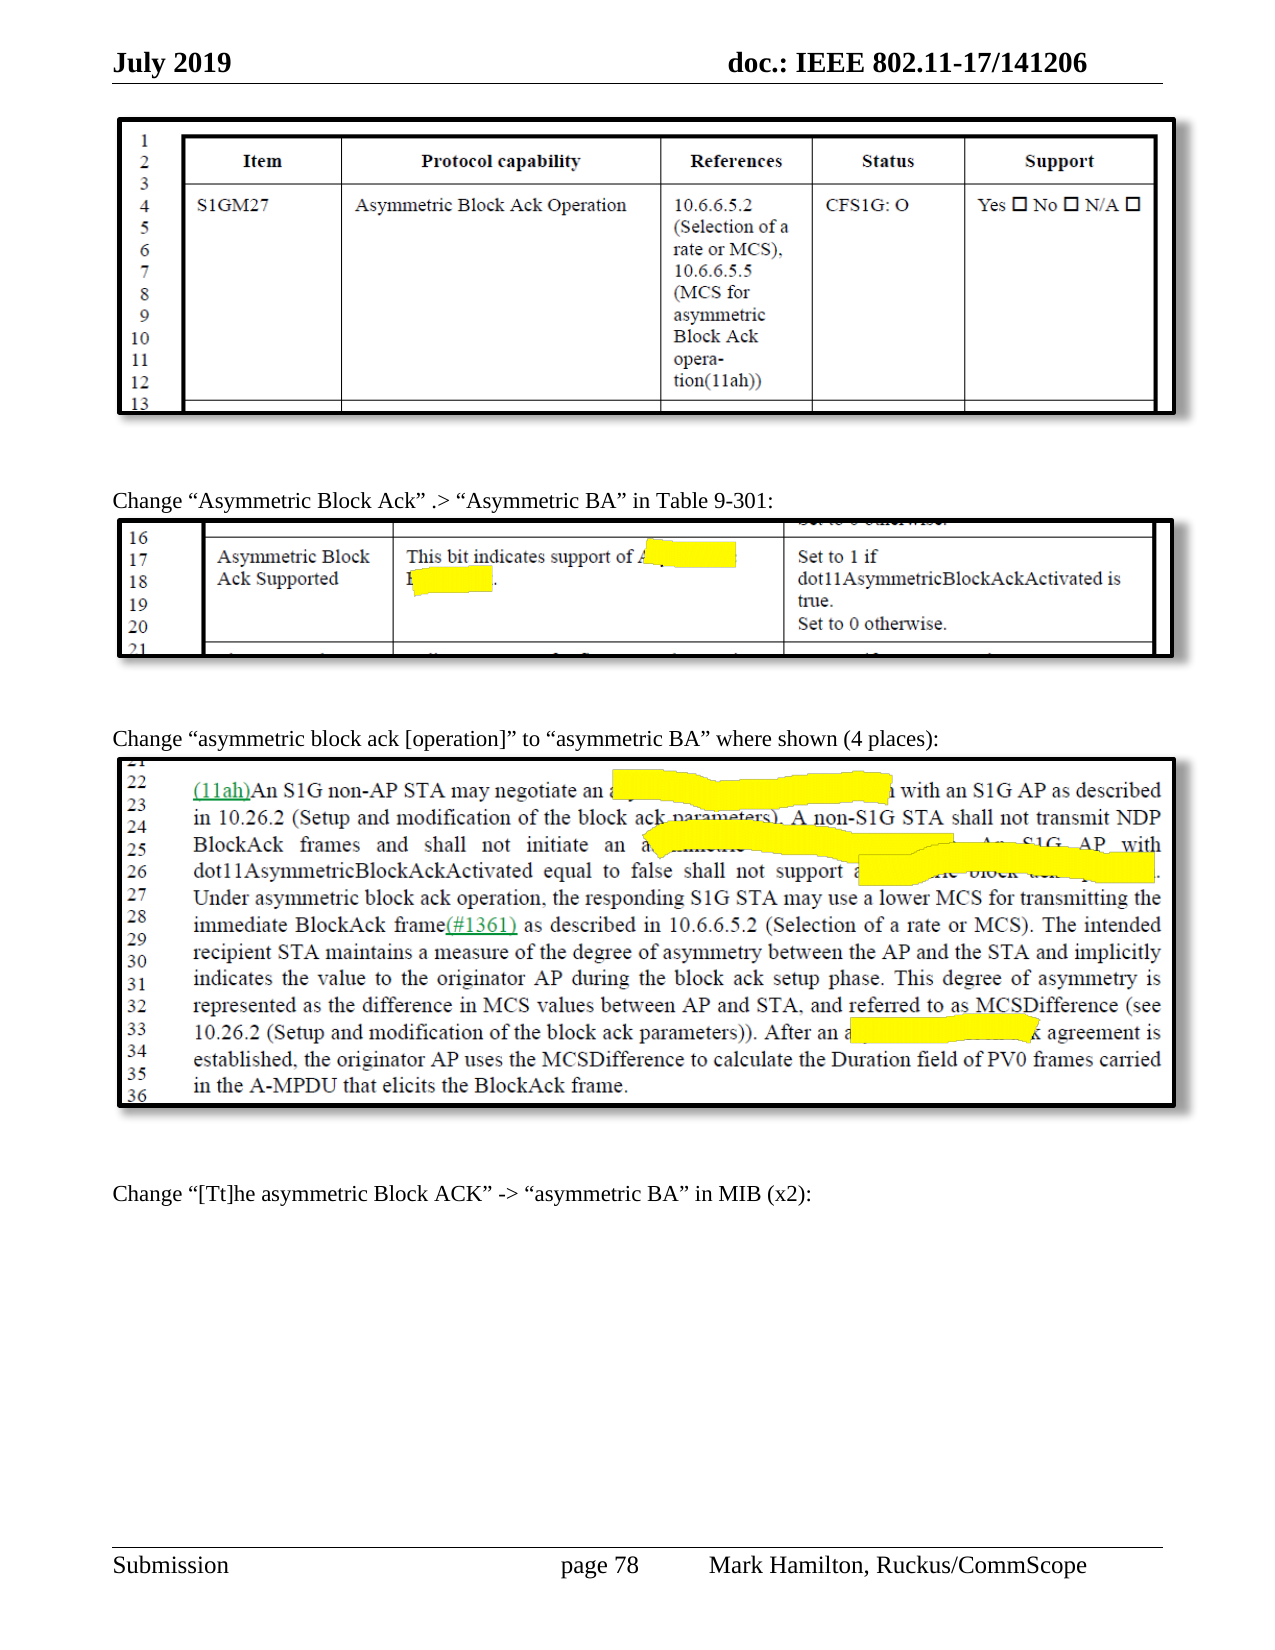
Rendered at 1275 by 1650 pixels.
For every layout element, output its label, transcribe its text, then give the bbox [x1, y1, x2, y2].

text Change “asymmetric block ack [operation]” to “asymmetric BA” where shown (4 places): [112, 725, 1163, 752]
picture [122, 761, 1172, 1103]
text Change “Asymmetric Block Ack” .> “Asymmetric BA” in Table 9-301: [112, 487, 1163, 513]
text Change “[Tt]he asymmetric Block ACK” -> “asymmetric BA” in MIB (x2): [112, 1179, 1163, 1206]
picture [122, 523, 1170, 654]
picture [122, 122, 1172, 411]
